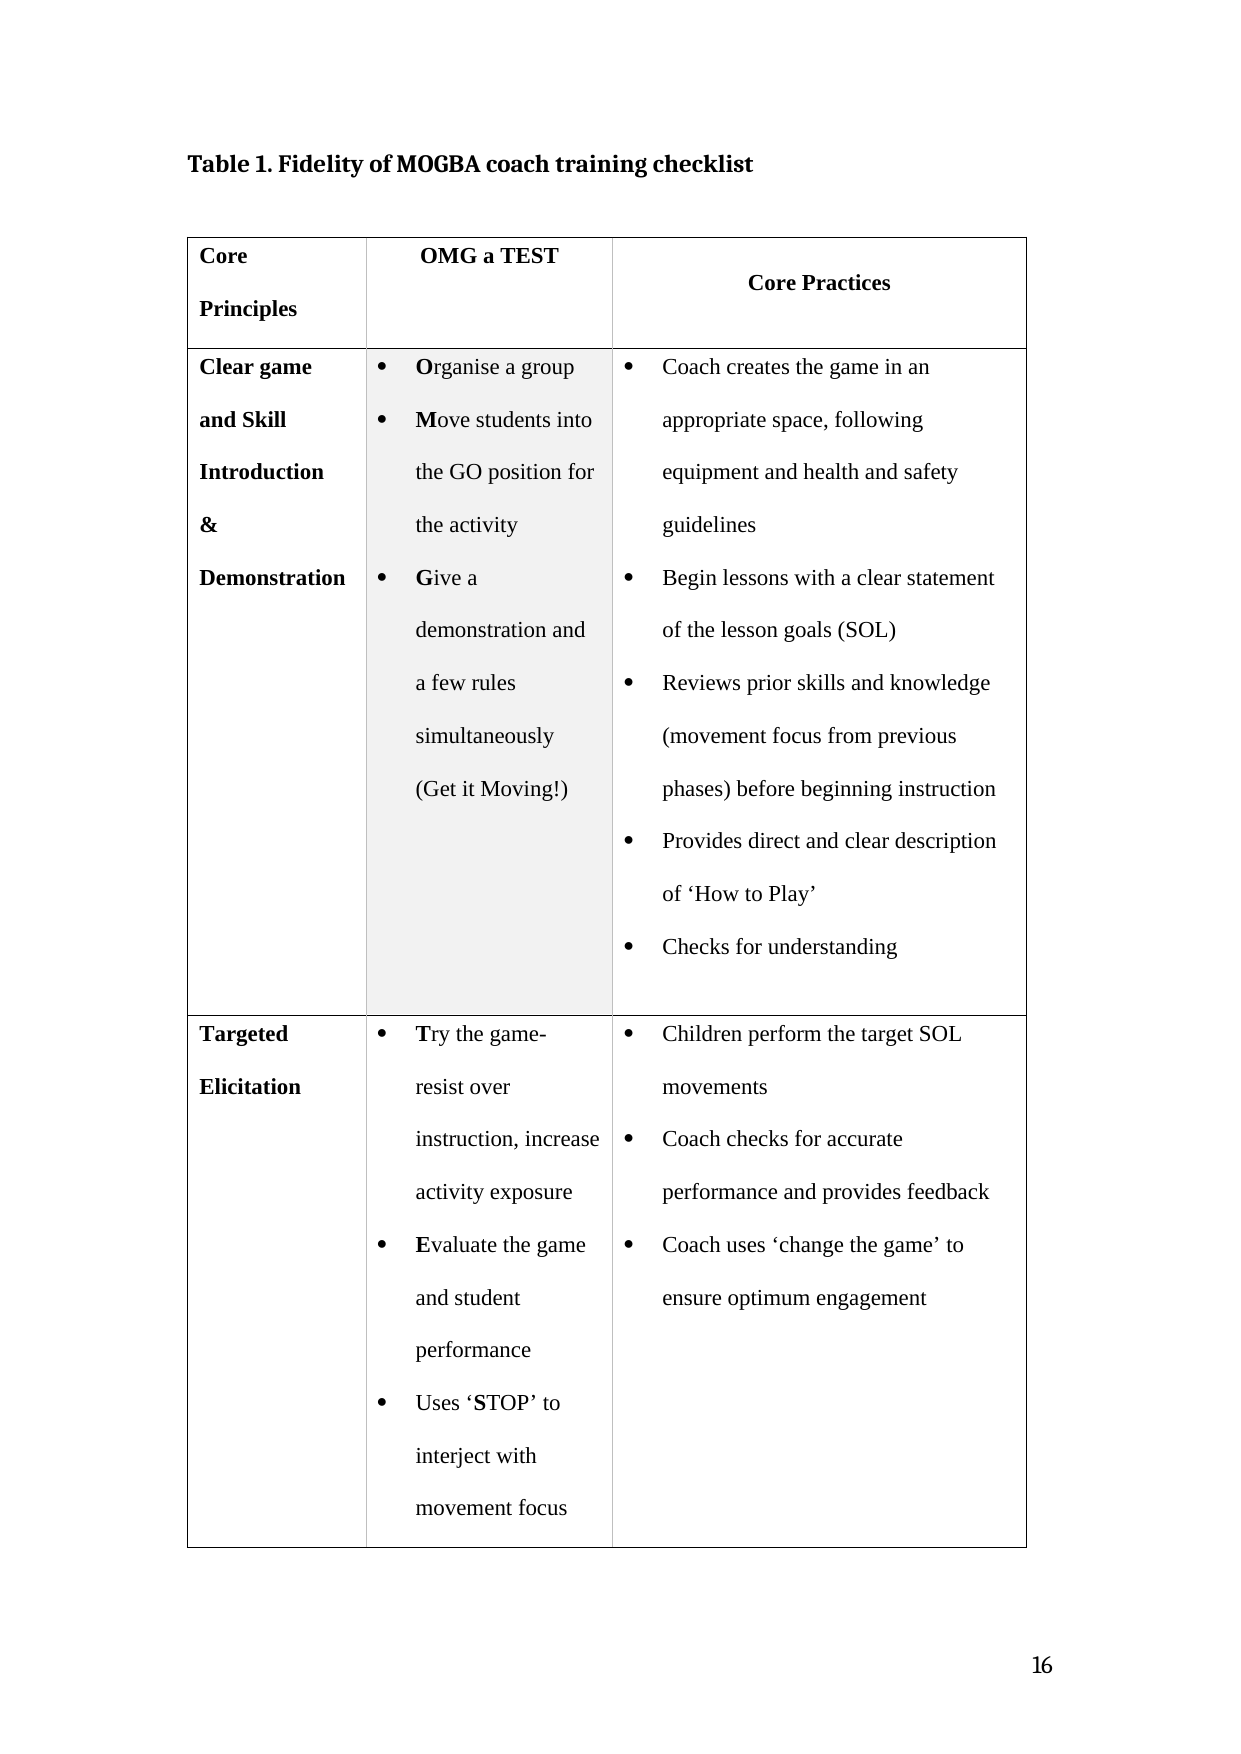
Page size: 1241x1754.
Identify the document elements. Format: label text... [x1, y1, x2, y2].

table_cell Clear game and Skill Introduction & Demonstration [188, 349, 366, 1014]
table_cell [188, 1016, 366, 1547]
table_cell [613, 1016, 1026, 1547]
table_cell Coach creates the game in an appropriate space, following equipment and health and safety guidelines Begin lessons with a clear statement of the lesson goals (SOL) Reviews prior skills and knowledge (movement focus from previous phases) before beginning instruction Provides direct and clear description of ‘How to Play’ Checks for understanding [613, 349, 1026, 1014]
table_header Core Practices [613, 238, 1026, 347]
table_header OMG a TEST [367, 238, 612, 347]
text Table 1. Fidelity of MOGBA coach training checklist [187, 150, 1053, 179]
table_cell Organise a group Move students into the GO position for the activity Give a demonstration and a few rules simultaneously (Get it Moving!) [367, 349, 612, 1014]
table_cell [367, 1016, 612, 1547]
table_header Core Principles [188, 238, 366, 347]
